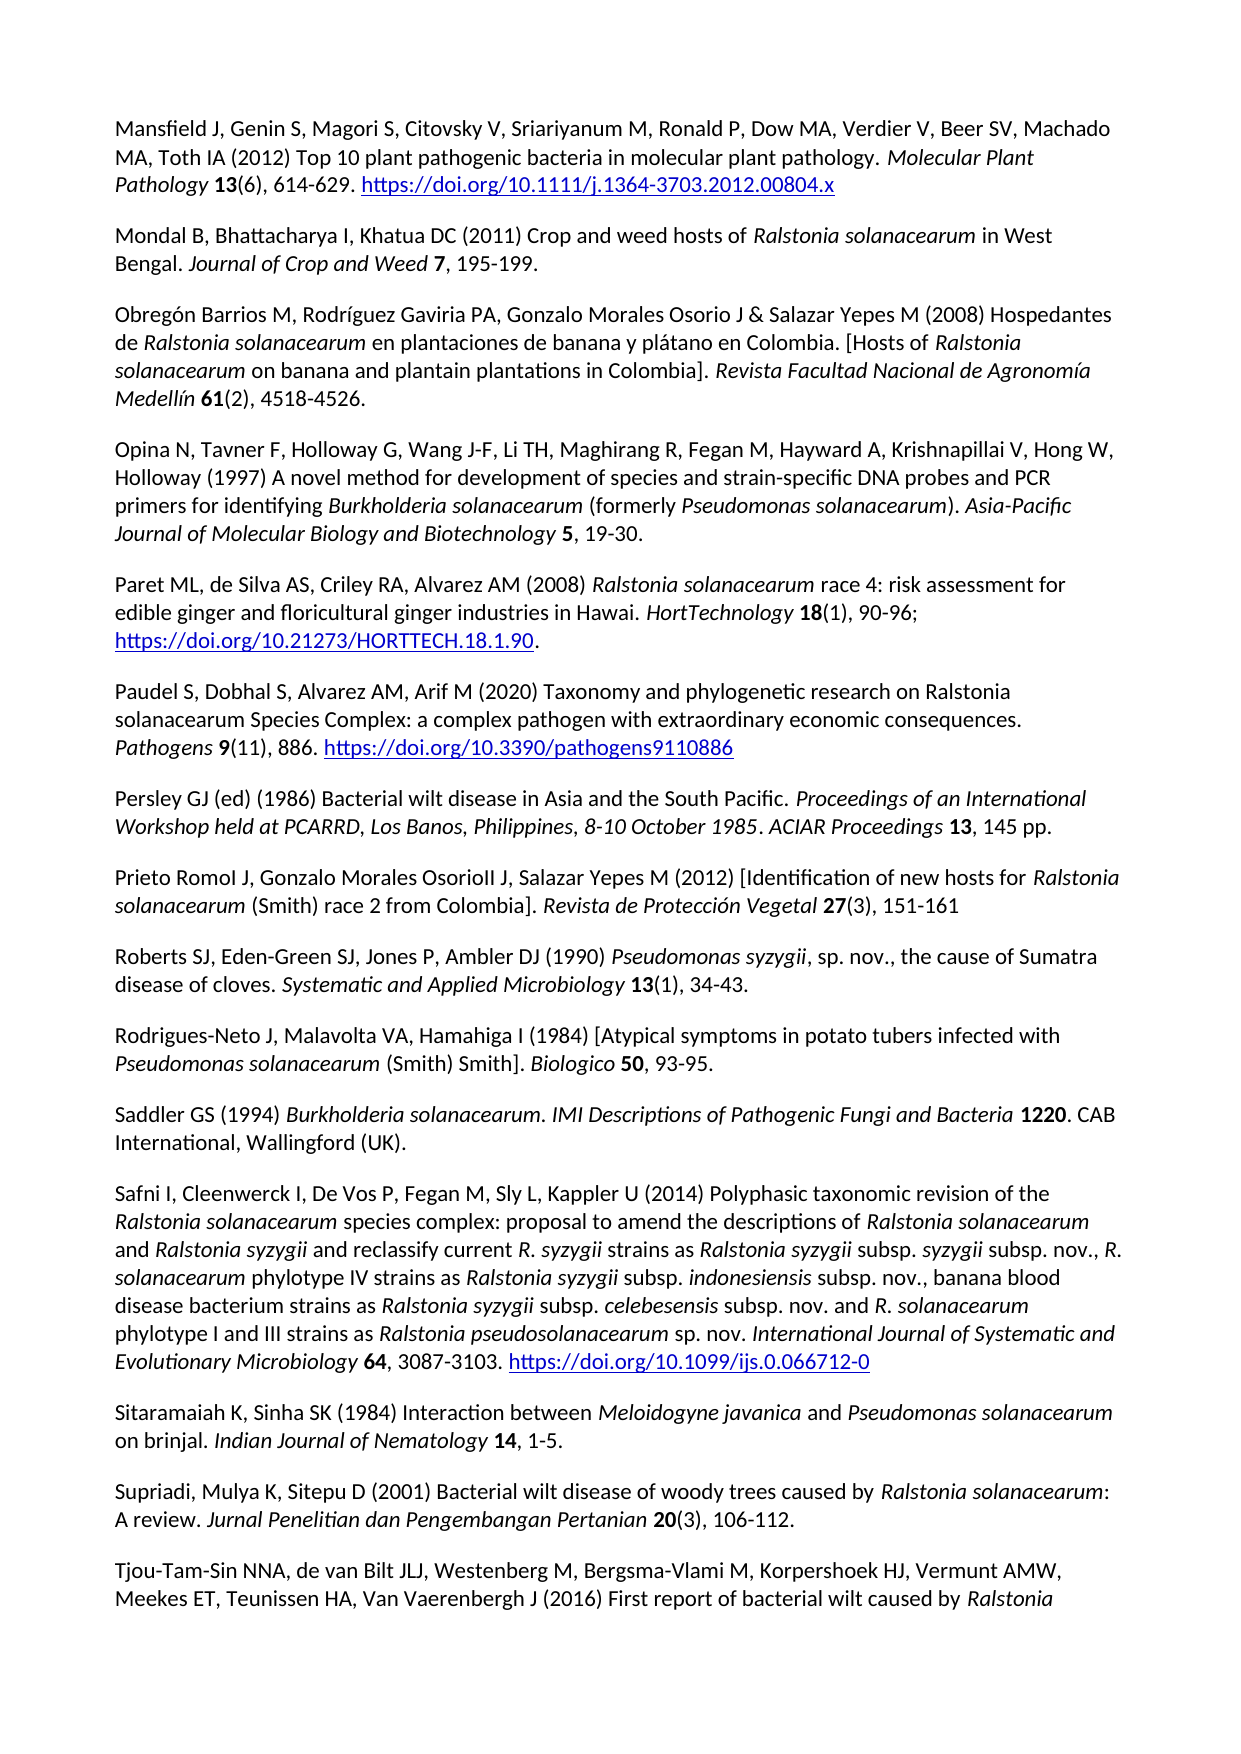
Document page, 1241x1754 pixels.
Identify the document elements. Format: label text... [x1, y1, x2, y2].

text Paret ML, de Silva AS, Criley RA, Alvarez AM (2008) Ralstonia solanacearum race 4: risk assessment for edible ginger and floricultural ginger industries in Hawai. HortTechnology 18(1), 90-96; https://doi.org/10.21273/HORTTECH.18.1.90. [114, 571, 1126, 654]
text Opina N, Tavner F, Holloway G, Wang J-F, Li TH, Maghirang R, Fegan M, Hayward A, Krishnapillai V, Hong W, Holloway (1997) A novel method for development of species and strain-specific DNA probes and PCR primers for identifying Burkholderia solanacearum (formerly Pseudomonas solanacearum). Asia-Pacific Journal of Molecular Biology and Biotechnology 5, 19-30. [114, 436, 1126, 548]
text Sitaramaiah K, Sinha SK (1984) Interaction between Meloidogyne javanica and Pseudomonas solanacearum on brinjal. Indian Journal of Nematology 14, 1-5. [114, 1398, 1126, 1454]
text Roberts SJ, Eden-Green SJ, Jones P, Ambler DJ (1990) Pseudomonas syzygii, sp. nov., the cause of Sumatra disease of cloves. Systematic and Applied Microbiology 13(1), 34-43. [114, 942, 1126, 998]
text Rodrigues-Neto J, Malavolta VA, Hamahiga I (1984) [Atypical symptoms in potato tubers infected with Pseudomonas solanacearum (Smith) Smith]. Biologico 50, 93-95. [114, 1021, 1126, 1077]
text Supriadi, Mulya K, Sitepu D (2001) Bacterial wilt disease of woody trees caused by Ralstonia solanacearum: A review. Jurnal Penelitian dan Pengembangan Pertanian 20(3), 106-112. [114, 1477, 1126, 1533]
text Prieto RomoI J, Gonzalo Morales OsorioII J, Salazar Yepes M (2012) [Identification of new hosts for Ralstonia solanacearum (Smith) race 2 from Colombia]. Revista de Protección Vegetal 27(3), 151-161 [114, 863, 1126, 919]
text Saddler GS (1994) Burkholderia solanacearum. IMI Descriptions of Pathogenic Fungi and Bacteria 1220. CAB International, Wallingford (UK). [114, 1100, 1126, 1156]
text Paudel S, Dobhal S, Alvarez AM, Arif M (2020) Taxonomy and phylogenetic research on Ralstonia solanacearum Species Complex: a complex pathogen with extraordinary economic consequences. Pathogens 9(11), 886. https://doi.org/10.3390/pathogens9110886 [114, 677, 1126, 762]
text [114, 1556, 1126, 1612]
text Safni I, Cleenwerck I, De Vos P, Fegan M, Sly L, Kappler U (2014) Polyphasic taxonomic revision of the Ralstonia solanacearum species complex: proposal to amend the descriptions of Ralstonia solanacearum and Ralstonia syzygii and reclassify current R. syzygii strains as Ralstonia syzygii subsp. syzygii subsp. nov., R. solanacearum phylotype IV strains as Ralstonia syzygii subsp. indonesiensis subsp. nov., banana blood disease bacterium strains as Ralstonia syzygii subsp. celebesensis subsp. nov. and R. solanacearum phylotype I and III strains as Ralstonia pseudosolanacearum sp. nov. International Journal of Systematic and Evolutionary Microbiology 64, 3087-3103. https://doi.org/10.1099/ijs.0.066712-0 [114, 1179, 1126, 1375]
text Mondal B, Bhattacharya I, Khatua DC (2011) Crop and weed hosts of Ralstonia solanacearum in West Bengal. Journal of Crop and Weed 7, 195-199. [114, 222, 1126, 278]
text Mansfield J, Genin S, Magori S, Citovsky V, Sriariyanum M, Ronald P, Dow MA, Verdier V, Beer SV, Machado MA, Toth IA (2012) Top 10 plant pathogenic bacteria in molecular plant pathology. Molecular Plant Pathology 13(6), 614-629. https://doi.org/10.1111/j.1364-3703.2012.00804.x [114, 114, 1126, 199]
text Obregón Barrios M, Rodríguez Gaviria PA, Gonzalo Morales Osorio J & Salazar Yepes M (2008) Hospedantes de Ralstonia solanacearum en plantaciones de banana y plátano en Colombia. [Hosts of Ralstonia solanacearum on banana and plantain plantations in Colombia]. Revista Facultad Nacional de Agronomía Medellín 61(2), 4518-4526. [114, 301, 1126, 413]
text Persley GJ (ed) (1986) Bacterial wilt disease in Asia and the South Pacific. Proceedings of an International Workshop held at PCARRD, Los Banos, Philippines, 8-10 October 1985. ACIAR Proceedings 13, 145 pp. [114, 784, 1126, 841]
